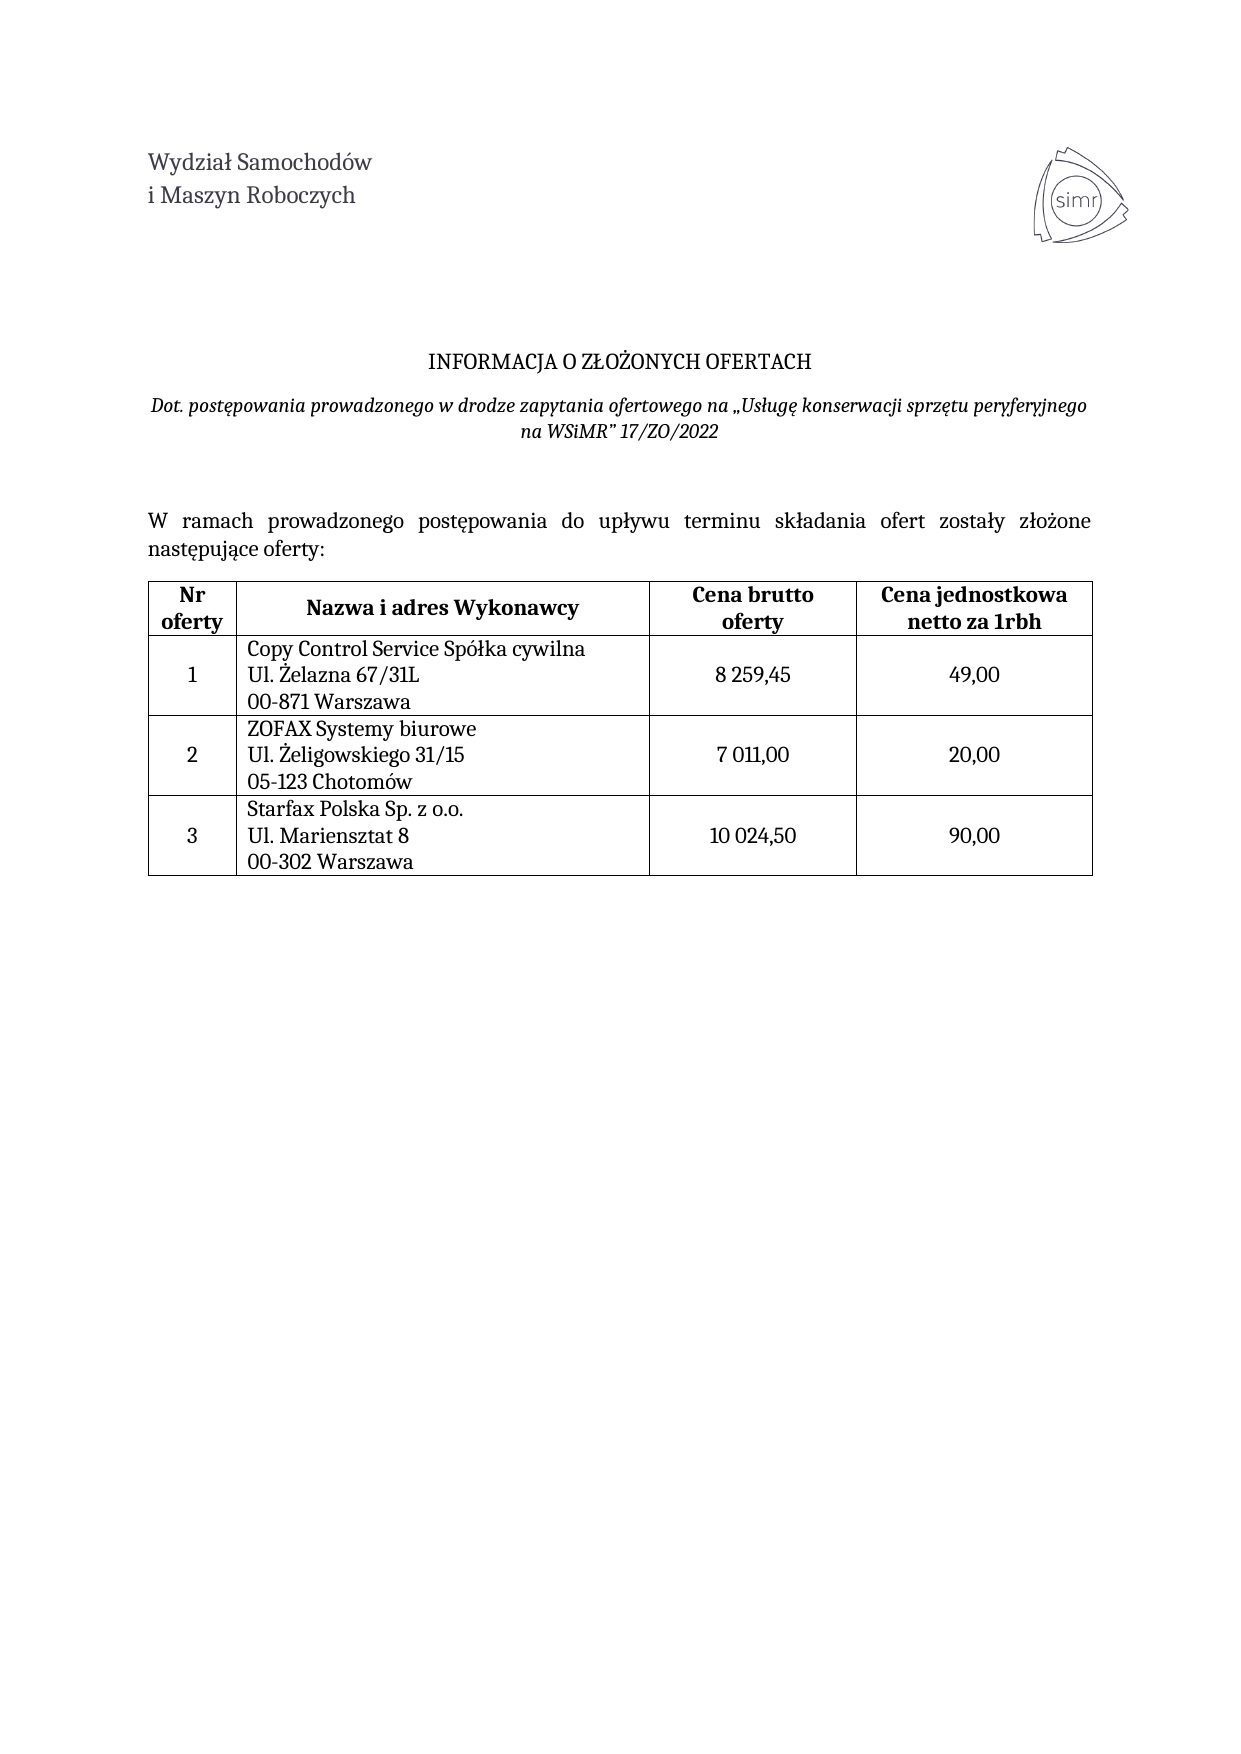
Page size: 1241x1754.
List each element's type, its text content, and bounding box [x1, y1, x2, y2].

table_header Nr oferty [149, 582, 236, 635]
table_header Nazwa i adres Wykonawcy [237, 582, 649, 635]
table_cell 1 [149, 636, 236, 715]
table_header Cena jednostkowa netto za 1rbh [857, 582, 1092, 635]
text Wydział Samochodów [148, 148, 1033, 176]
text INFORMACJA O ZŁOŻONYCH OFERTACH [148, 349, 1093, 375]
table_header Cena brutto oferty [650, 582, 856, 635]
picture [1033, 147, 1129, 243]
table_cell 3 [149, 796, 236, 875]
table_cell 20,00 [857, 716, 1092, 795]
table_cell 49,00 [857, 636, 1092, 715]
text i Maszyn Roboczych [148, 181, 1033, 209]
table_cell 90,00 [857, 796, 1092, 875]
table_cell 10 024,50 [650, 796, 856, 875]
table_cell 7 011,00 [650, 716, 856, 795]
table_cell ZOFAX Systemy biurowe Ul. Żeligowskiego 31/15 05-123 Chotomów [237, 716, 649, 795]
table_cell Copy Control Service Spółka cywilna Ul. Żelazna 67/31L 00-871 Warszawa [237, 636, 649, 715]
table_cell 8 259,45 [650, 636, 856, 715]
text Dot. postępowania prowadzonego w drodze zapytania ofertowego na „Usługę konserwacji sprzętu peryferyjnego na WSiMR” 17/ZO/2022 [148, 394, 1093, 444]
text W ramach prowadzonego postępowania do upływu terminu składania ofert zostały złożone następujące oferty: [148, 507, 1093, 562]
table_cell 2 [149, 716, 236, 795]
table_cell Starfax Polska Sp. z o.o. Ul. Mariensztat 8 00-302 Warszawa [237, 796, 649, 875]
